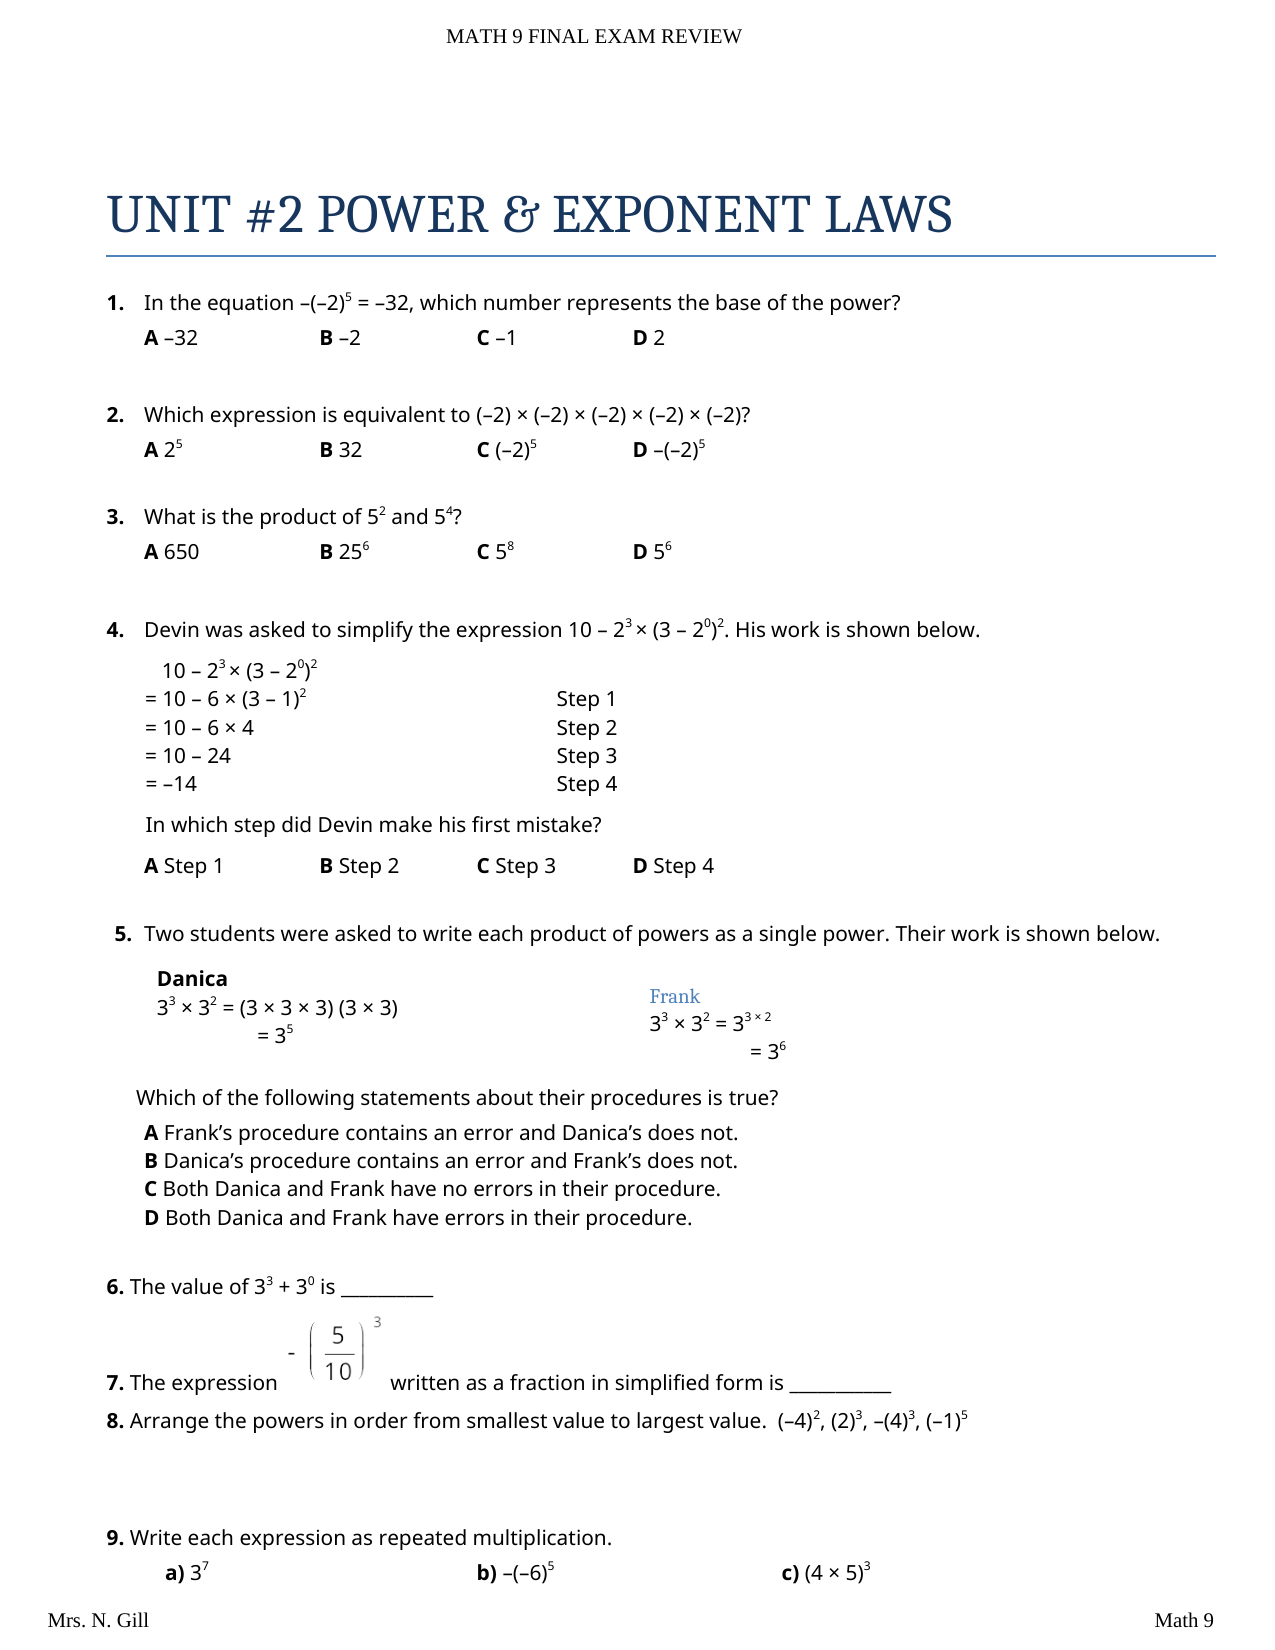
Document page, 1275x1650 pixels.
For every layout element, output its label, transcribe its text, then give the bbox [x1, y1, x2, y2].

list 5. Two students were asked to write each product of powers as a single power. Their work is shown below. [114, 919, 1216, 947]
list = 10 – 6 × (3 – 1)2 Step 1 [145, 684, 1216, 713]
table_header Frank 33 × 32 = 33 × 2 = 36 [638, 964, 1131, 1066]
text A Step 1 B Step 2 C Step 3 D Step 4 [144, 851, 1216, 880]
list C Both Danica and Frank have no errors in their procedure. [144, 1174, 1216, 1203]
text = 10 – 6 × 4 Step 2 [145, 713, 1216, 741]
text 7. The expression written as a fraction in simplified form is ___________ [106, 1311, 1216, 1396]
text A 650 B 256 C 58 D 56 [144, 537, 1216, 566]
text A 25 B 32 C (–2)5 D –(–2)5 [144, 435, 1216, 463]
text 1. In the equation –(–2)5 = –32, which number represents the base of the power? [106, 288, 1216, 316]
text = –14 Step 4 [145, 769, 1216, 798]
text a) 37 b) –(–6)5 c) (4 × 5)3 [165, 1558, 1216, 1586]
text 9. Write each expression as repeated multiplication. [106, 1523, 1216, 1551]
table_header Danica 33 × 32 = (3 × 3 × 3) (3 × 3) = 35 [145, 964, 638, 1066]
text In which step did Devin make his first mistake? [145, 810, 1216, 839]
text 6. The value of 33 + 30 is __________ [106, 1272, 1216, 1301]
list D Both Danica and Frank have errors in their procedure. [144, 1203, 1216, 1231]
text 3. What is the product of 52 and 54? [106, 502, 1216, 531]
text 4. Devin was asked to simplify the expression 10 – 23 × (3 – 20)2. His work is shown below. [106, 615, 1216, 643]
list 10 – 23 × (3 – 20)2 [145, 656, 1216, 684]
text A –32 B –2 C –1 D 2 [144, 323, 1216, 351]
list Which of the following statements about their procedures is true? [136, 1083, 1216, 1111]
text 2. Which expression is equivalent to (–2) × (–2) × (–2) × (–2) × (–2)? [106, 400, 1216, 429]
list A Frank’s procedure contains an error and Danica’s does not. [144, 1118, 1216, 1146]
text 8. Arrange the powers in order from smallest value to largest value. (–4)2, (2)3, –(4)3, (–1)5 [106, 1406, 1216, 1435]
title UNIT #2 POWER & EXPONENT LAWS [106, 184, 1216, 255]
text = 10 – 24 Step 3 [145, 741, 1216, 769]
list B Danica’s procedure contains an error and Frank’s does not. [144, 1146, 1216, 1174]
